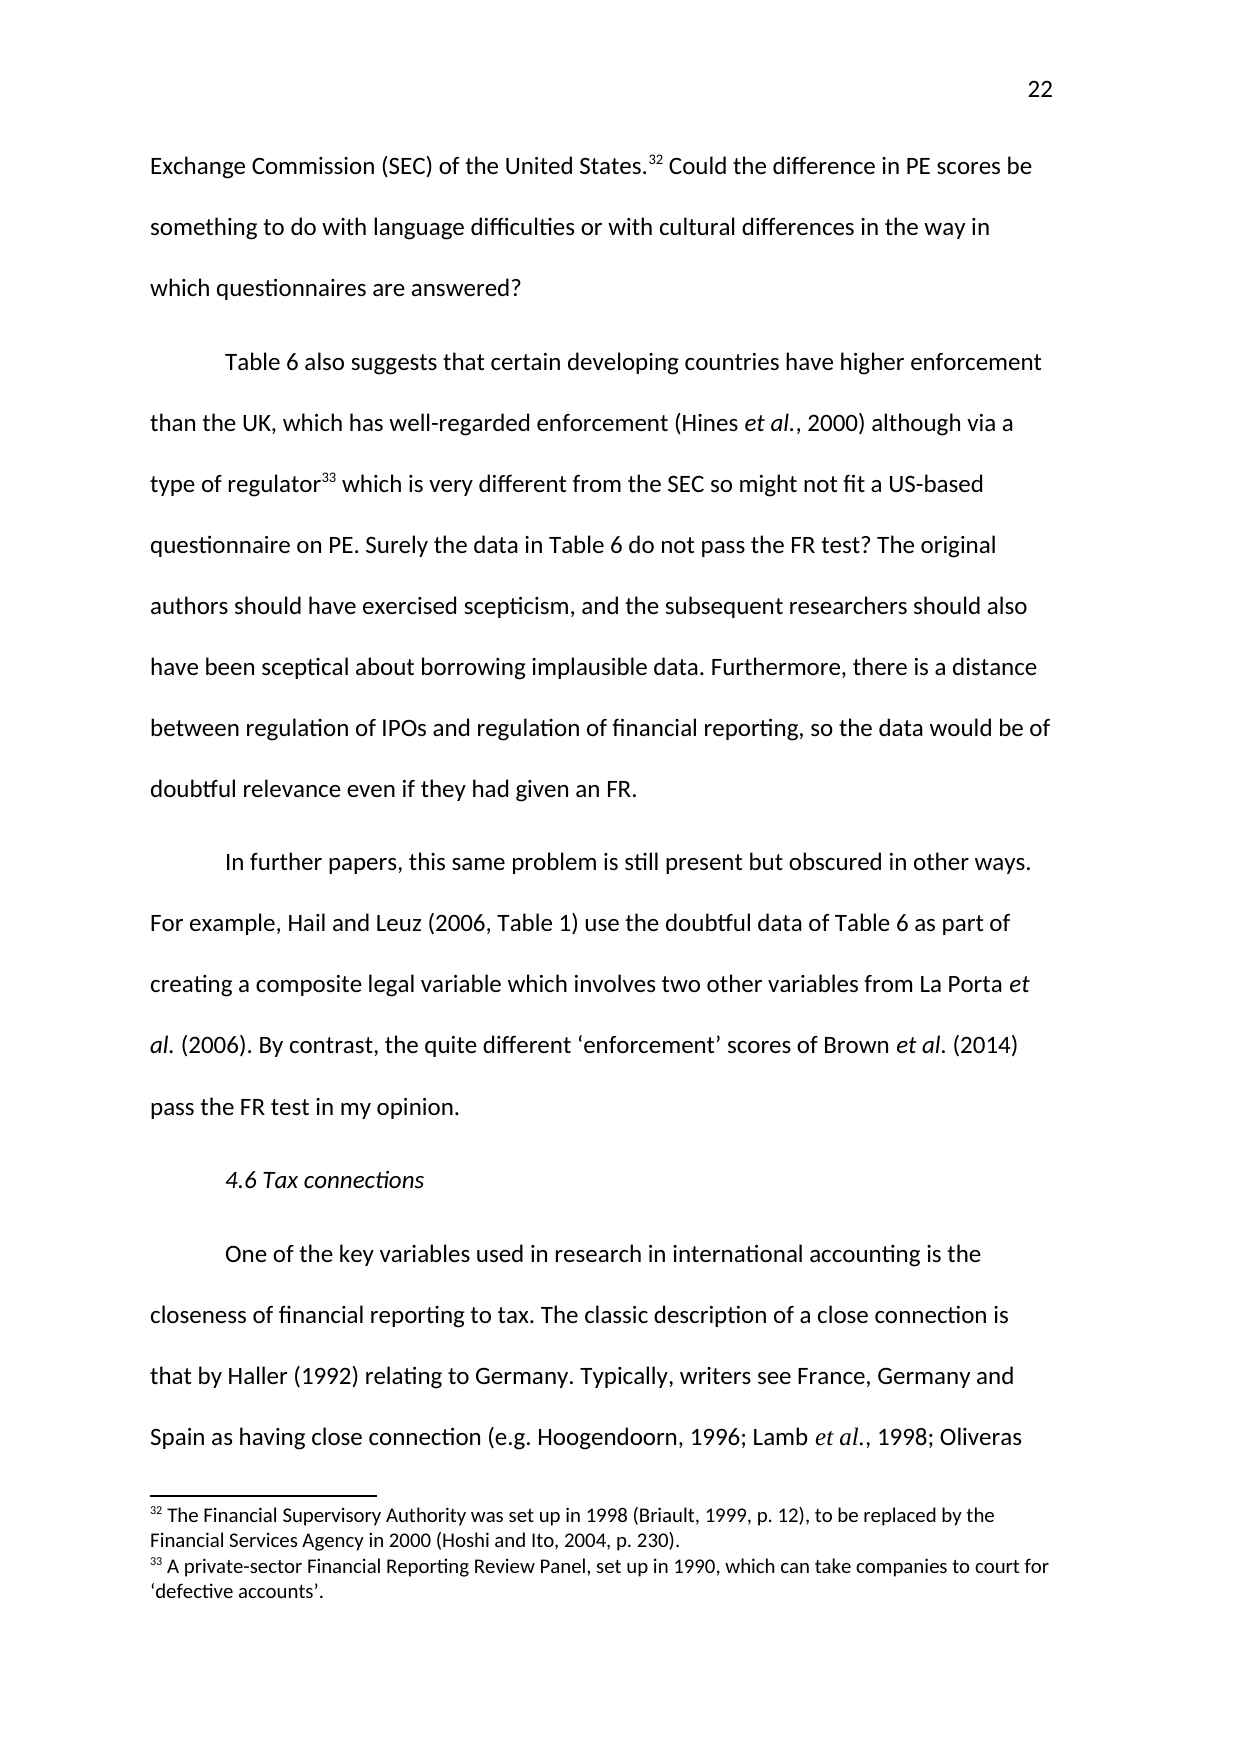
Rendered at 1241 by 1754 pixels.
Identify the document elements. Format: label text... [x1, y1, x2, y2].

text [150, 150, 1053, 303]
text Table 6 also suggests that certain developing countries have higher enforcement than the UK, which has well-regarded enforcement (Hines et al., 2000) although via a type of regulator which is very different from the SEC so might not fit a US-based questionnaire on PE. Surely the data in Table 6 do not pass the FR test? The original authors should have exercised scepticism, and the subsequent researchers should also have been sceptical about borrowing implausible data. Furthermore, there is a distance between regulation of IPOs and regulation of financial reporting, so the data would be of doubtful relevance even if they had given an FR. [150, 346, 1053, 803]
text In further papers, this same problem is still present but obscured in other ways. For example, Hail and Leuz (2006, Table 1) use the doubtful data of Table 6 as part of creating a composite legal variable which involves two other variables from La Porta et al. (2006). By contrast, the quite different ‘enforcement’ scores of Brown et al. (2014) pass the FR test in my opinion. [150, 846, 1053, 1121]
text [150, 1238, 1053, 1451]
text 4.6 Tax connections [150, 1164, 1053, 1195]
